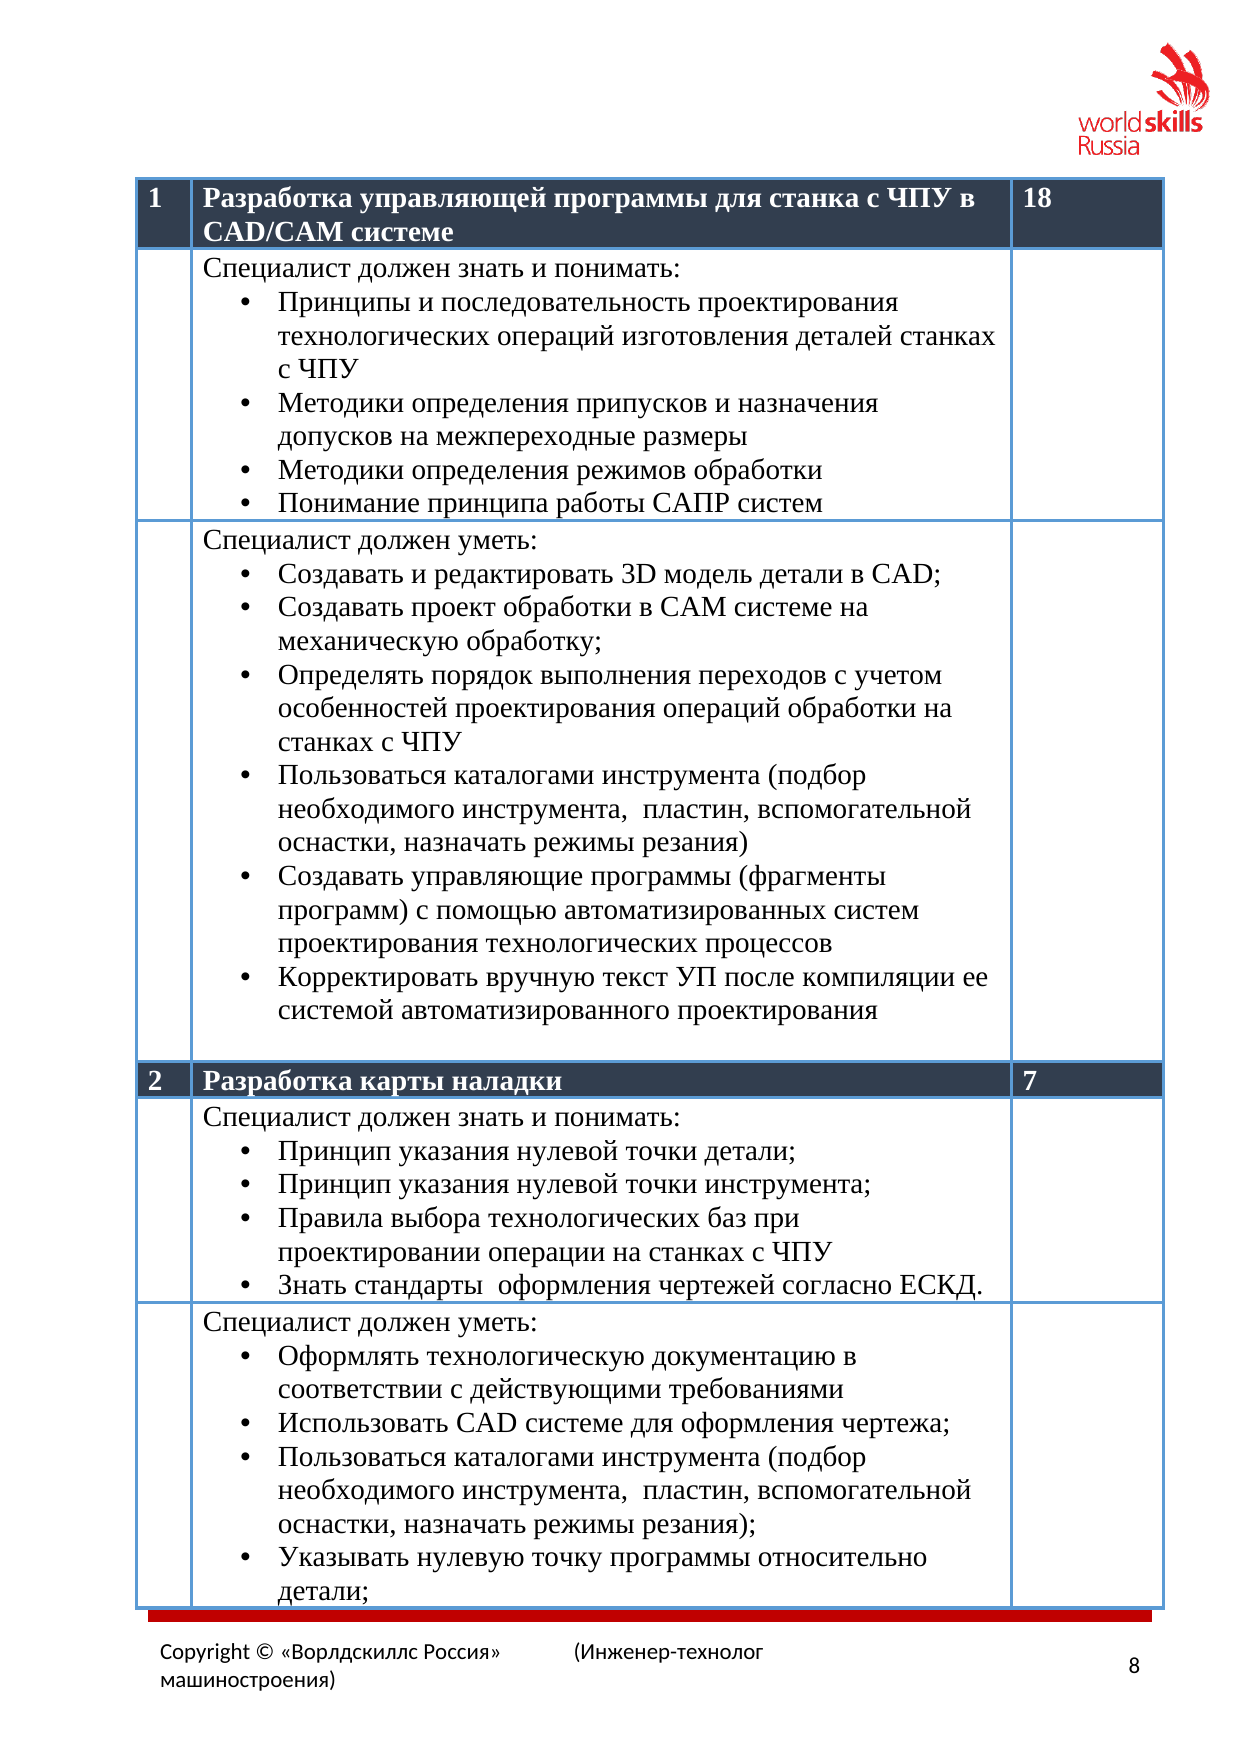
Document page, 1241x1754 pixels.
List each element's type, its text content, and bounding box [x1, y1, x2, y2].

table_cell [138, 250, 190, 519]
table_cell [1013, 522, 1162, 1059]
table_cell [138, 1099, 190, 1301]
table_cell [138, 1304, 190, 1606]
table_cell Специалист должен уметь: Создавать и редактировать 3D модель детали в CAD; Создавать проект обработки в CAM системе на механическую обработку; Определять порядок выполнения переходов с учетом особенностей проектирования операций обработки на станках с ЧПУ Пользоваться каталогами инструмента (подбор необходимого инструмента, пластин, вспомогательной оснастки, назначать режимы резания) Создавать управляющие программы (фрагменты программ) с помощью автоматизированных систем проектирования технологических процессов Корректировать вручную текст УП после компиляции ее системой автоматизированного проектирования [193, 522, 1010, 1059]
table_cell Разработка карты наладки [193, 1063, 1010, 1096]
table_cell 7 [1013, 1063, 1162, 1096]
table_cell [1013, 1099, 1162, 1301]
table_cell Специалист должен знать и понимать: Принципы и последовательность проектирования технологических операций изготовления деталей станках с ЧПУ Методики определения припусков и назначения допусков на межпереходные размеры Методики определения режимов обработки Понимание принципа работы САПР систем [193, 250, 1010, 519]
table_cell 2 [138, 1063, 190, 1096]
table_cell 18 [1013, 180, 1162, 247]
table_cell Разработка управляющей программы для станка с ЧПУ в СAD/CAM системе [193, 180, 1010, 247]
table_cell Специалист должен знать и понимать: Принцип указания нулевой точки детали; Принцип указания нулевой точки инструмента; Правила выбора технологических баз при проектировании операции на станках с ЧПУ Знать стандарты оформления чертежей согласно ЕСКД. [193, 1099, 1010, 1301]
table_cell 1 [138, 180, 190, 247]
table_cell [1013, 1304, 1162, 1606]
table_cell [138, 522, 190, 1059]
table_cell [1013, 250, 1162, 519]
picture [1078, 42, 1235, 155]
